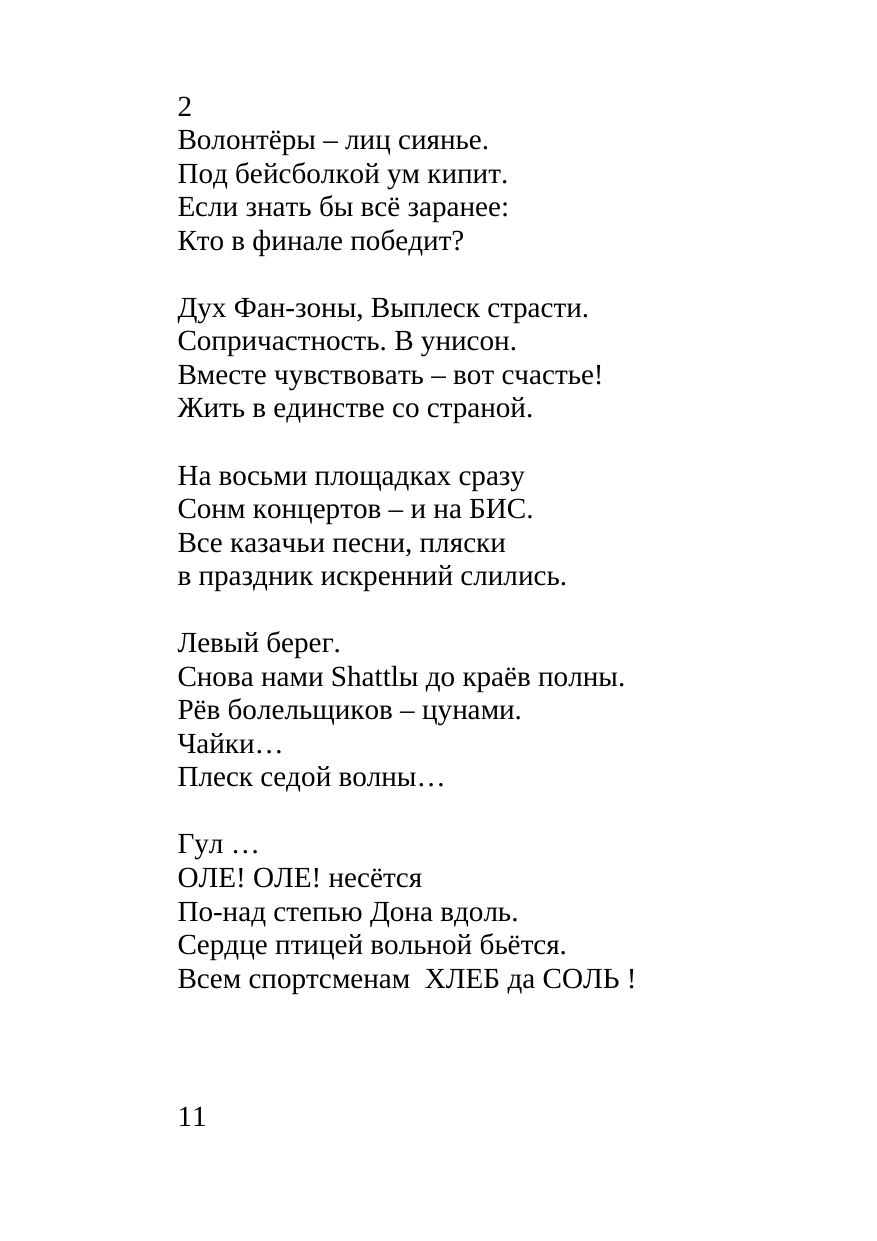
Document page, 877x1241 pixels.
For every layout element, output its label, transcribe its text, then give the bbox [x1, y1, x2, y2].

text Плеск седой волны… [177, 759, 788, 793]
text Снова нами Shattlы до краёв полны. [177, 659, 788, 692]
text Сонм концертов – и на БИС. [177, 491, 788, 525]
text Сердце птицей вольной бьётся. [177, 927, 788, 961]
text Если знать бы всё заранее: [177, 189, 788, 223]
text По-над степью Дона вдоль. [177, 894, 788, 927]
text Кто в финале победит? [177, 223, 788, 256]
text ОЛЕ! ОЛЕ! несётся [177, 860, 788, 894]
text Чайки… [177, 726, 788, 759]
text Левый берег. [177, 625, 788, 659]
text Всем спортсменам ХЛЕБ да СОЛЬ ! [177, 961, 788, 994]
text На восьми площадках сразу [177, 458, 788, 491]
text Все казачьи песни, пляски [177, 525, 788, 558]
text 2 [177, 89, 788, 122]
text Под бейсболкой ум кипит. [177, 156, 788, 189]
text Рёв болельщиков – цунами. [177, 692, 788, 726]
text Вместе чувствовать – вот счастье! [177, 357, 788, 391]
text в праздник искренний слились. [177, 558, 788, 592]
text Волонтёры – лиц сиянье. [177, 122, 788, 156]
text Жить в единстве со страной. [177, 391, 788, 424]
text Сопричастность. В унисон. [177, 323, 788, 357]
text Дух Фан-зоны, Выплеск страсти. [177, 290, 788, 323]
text Гул … [177, 827, 788, 860]
